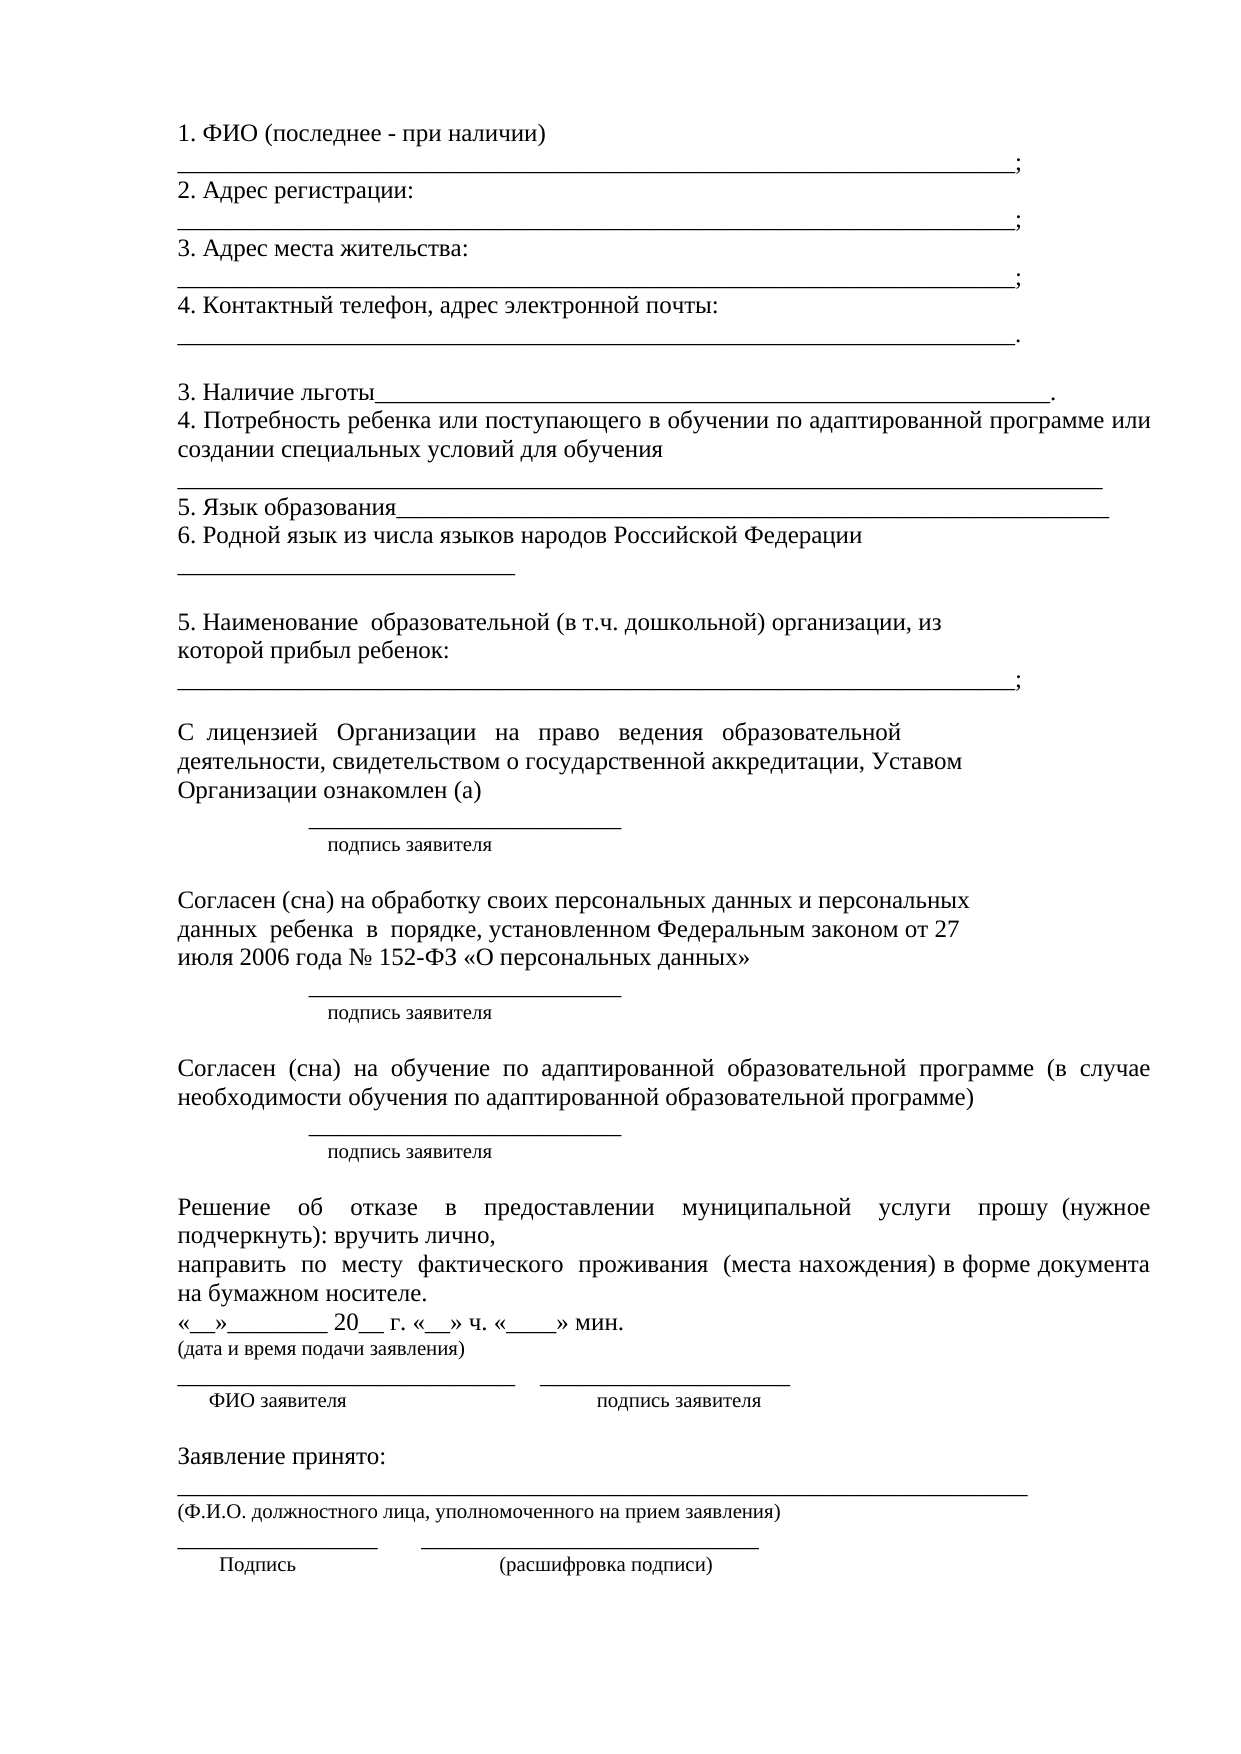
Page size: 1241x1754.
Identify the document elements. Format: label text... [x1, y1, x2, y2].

text подпись заявителя [177, 1139, 1152, 1163]
text С лицензией Организации на право ведения образовательной [177, 717, 1152, 746]
text _________________________ [177, 1110, 1152, 1139]
text Организации ознакомлен (а) [177, 775, 1152, 803]
text ___________________________________________________________________; [177, 664, 1152, 693]
text 5. Наименование образовательной (в т.ч. дошкольной) организации, из [177, 607, 1152, 636]
text 4. Потребность ребенка или поступающего в обучении по адаптированной программе или создании специальных условий для обучения [177, 406, 1152, 463]
text Согласен (сна) на обработку своих персональных данных и персональных [177, 885, 1152, 914]
text Подпись (расшифровка подписи) [177, 1552, 1152, 1576]
text подпись заявителя [177, 1000, 1152, 1024]
text 4. Контактный телефон, адрес электронной почты: [177, 291, 1152, 319]
text _________________________ [177, 971, 1152, 1000]
text _________________________ [177, 803, 1152, 832]
text 3. Адрес места жительства: [177, 233, 1152, 262]
text которой прибыл ребенок: [177, 636, 1152, 664]
text ___________________________________________________________________; [177, 204, 1152, 233]
text 6. Родной язык из числа языков народов Российской Федерации [177, 521, 1152, 549]
text ___________________________________________________________________. [177, 319, 1152, 348]
text 1. ФИО (последнее - при наличии) [177, 118, 1152, 147]
text подпись заявителя [177, 832, 1152, 856]
text ___________________________ ____________________ [177, 1360, 1152, 1388]
text ___________________________________________________________________; [177, 262, 1152, 291]
text 3. Наличие льготы______________________________________________________. [177, 377, 1152, 406]
text ФИО заявителя подпись заявителя [177, 1388, 1152, 1412]
text Решение об отказе в предоставлении муниципальной услуги прошу (нужное подчеркнуть): вручить лично, [177, 1192, 1152, 1249]
text ___________________________ [177, 549, 1152, 578]
text «__»________ 20__ г. «__» ч. «____» мин. [177, 1307, 1152, 1336]
text деятельности, свидетельством о государственной аккредитации, Уставом [177, 746, 1152, 775]
text направить по месту фактического проживания (места нахождения) в форме документа на бумажном носителе. [177, 1249, 1152, 1307]
text 5. Язык образования_________________________________________________________ [177, 492, 1152, 521]
text ___________________________________________________________________; [177, 147, 1152, 176]
text Согласен (сна) на обучение по адаптированной образовательной программе (в случае необходимости обучения по адаптированной образовательной программе) [177, 1053, 1152, 1110]
text (Ф.И.О. должностного лица, уполномоченного на прием заявления) [177, 1499, 1152, 1523]
text (дата и время подачи заявления) [177, 1336, 1152, 1360]
text ____________________________________________________________________ [177, 1470, 1152, 1499]
text данных ребенка в порядке, установленном Федеральным законом от 27 [177, 914, 1152, 942]
text ________________ ___________________________ [177, 1523, 1152, 1552]
text 2. Адрес регистрации: [177, 176, 1152, 204]
text Заявление принято: [177, 1441, 1152, 1470]
text июля 2006 года № 152-ФЗ «О персональных данных» [177, 942, 1152, 971]
text __________________________________________________________________________ [177, 463, 1152, 492]
